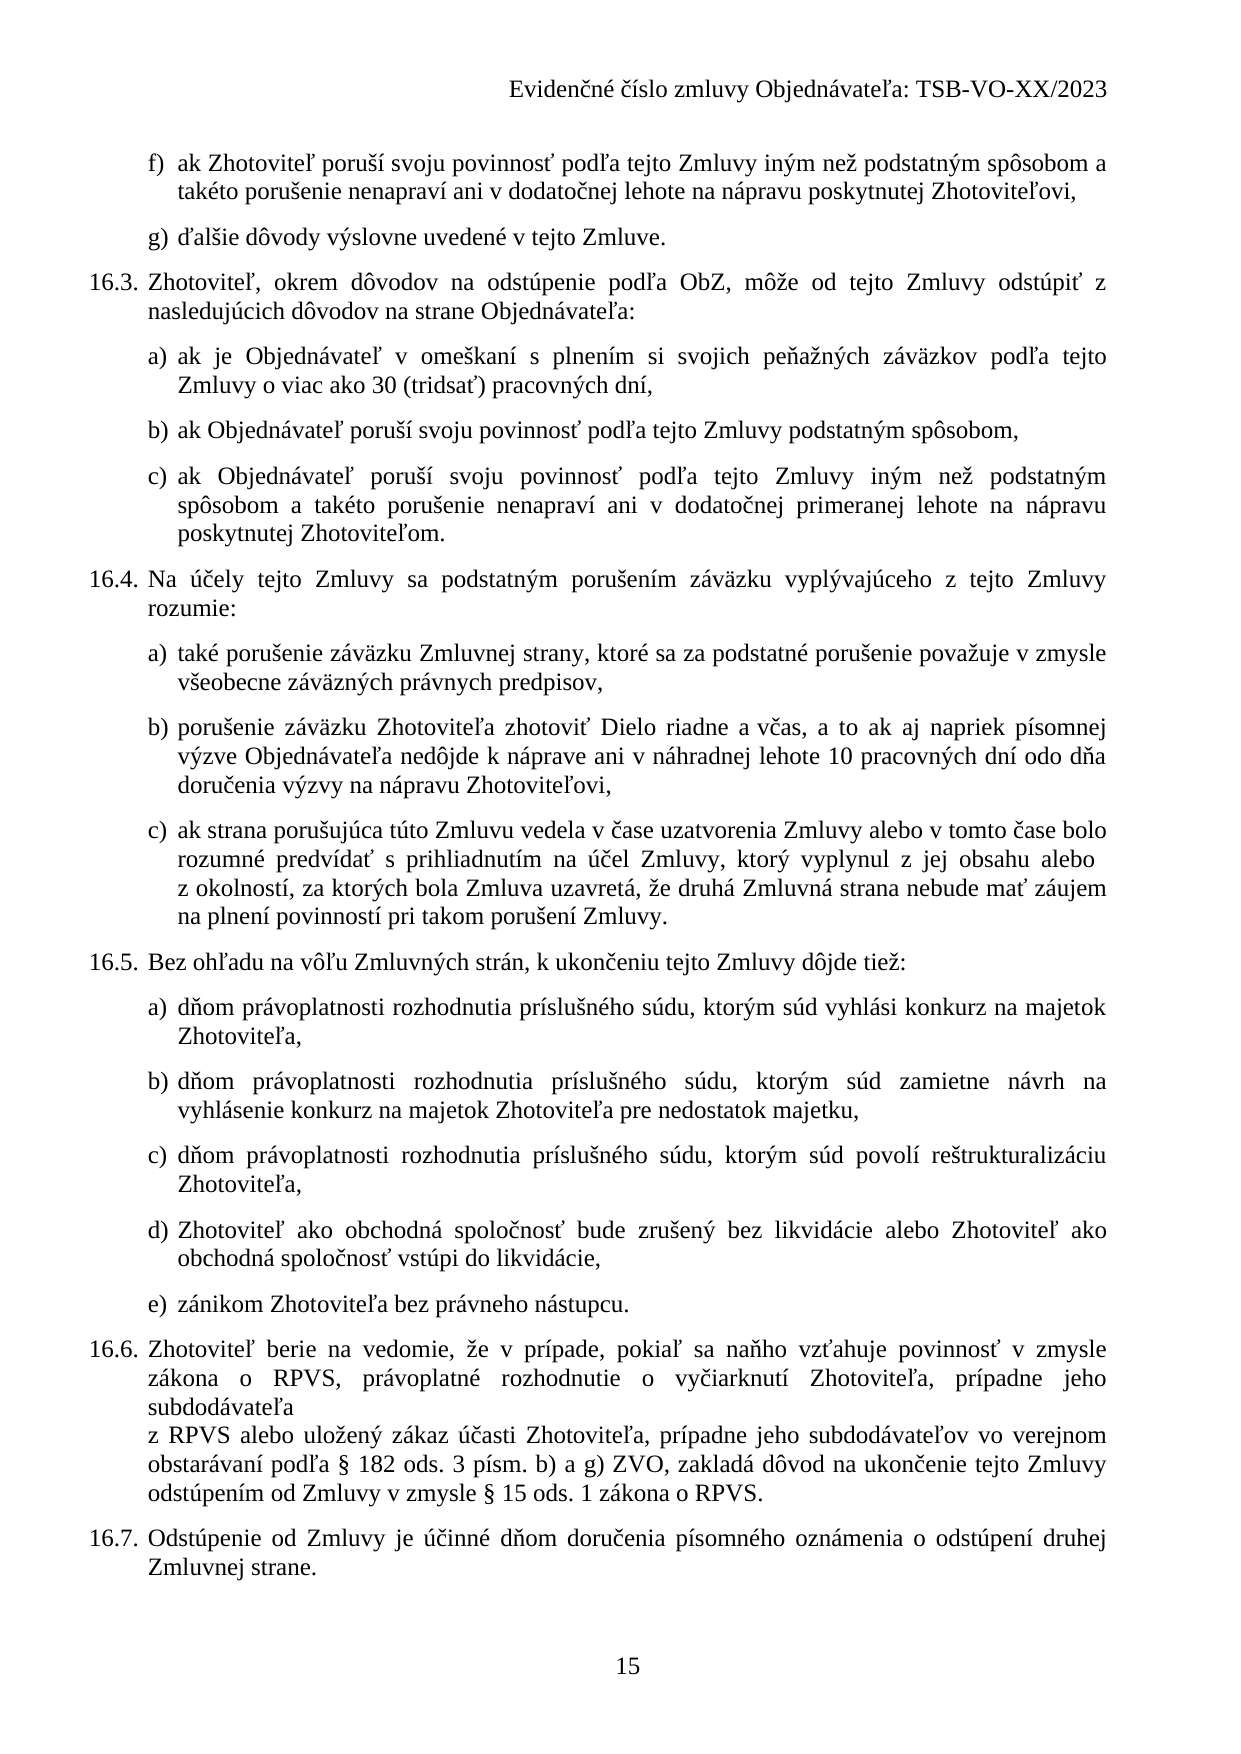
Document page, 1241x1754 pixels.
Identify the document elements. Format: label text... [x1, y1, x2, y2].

list Zhotoviteľ berie na vedomie, že v prípade, pokiaľ sa naňho vzťahuje povinnosť v zmysle zákona o RPVS, právoplatné rozhodnutie o vyčiarknutí Zhotoviteľa, prípadne jeho subdodávateľa z RPVS alebo uložený zákaz účasti Zhotoviteľa, prípadne jeho subdodávateľov vo verejnom obstarávaní podľa § 182 ods. 3 písm. b) a g) ZVO, zakladá dôvod na ukončenie tejto Zmluvy odstúpením od Zmluvy v zmysle § 15 ods. 1 zákona o RPVS. [89, 1334, 1107, 1507]
list dňom právoplatnosti rozhodnutia príslušného súdu, ktorým súd vyhlási konkurz na majetok Zhotoviteľa, [148, 992, 1107, 1050]
list ak Objednávateľ poruší svoju povinnosť podľa tejto Zmluvy podstatným spôsobom, [148, 416, 1107, 444]
list Zhotoviteľ ako obchodná spoločnosť bude zrušený bez likvidácie alebo Zhotoviteľ ako obchodná spoločnosť vstúpi do likvidácie, [148, 1215, 1107, 1272]
list Bez ohľadu na vôľu Zmluvných strán, k ukončeniu tejto Zmluvy dôjde tiež: [89, 947, 1107, 976]
list ďalšie dôvody výslovne uvedené v tejto Zmluve. [148, 222, 1107, 251]
list také porušenie záväzku Zmluvnej strany, ktoré sa za podstatné porušenie považuje v zmysle všeobecne záväzných právnych predpisov, [148, 638, 1107, 696]
list dňom právoplatnosti rozhodnutia príslušného súdu, ktorým súd zamietne návrh na vyhlásenie konkurz na majetok Zhotoviteľa pre nedostatok majetku, [148, 1066, 1107, 1124]
list ak strana porušujúca túto Zmluvu vedela v čase uzatvorenia Zmluvy alebo v tomto čase bolo rozumné predvídať s prihliadnutím na účel Zmluvy, ktorý vyplynul z jej obsahu alebo z okolností, za ktorých bola Zmluva uzavretá, že druhá Zmluvná strana nebude mať záujem na plnení povinností pri takom porušení Zmluvy. [148, 815, 1107, 930]
list porušenie záväzku Zhotoviteľa zhotoviť Dielo riadne a včas, a to ak aj napriek písomnej výzve Objednávateľa nedôjde k náprave ani v náhradnej lehote 10 pracovných dní odo dňa doručenia výzvy na nápravu Zhotoviteľovi, [148, 712, 1107, 798]
list zánikom Zhotoviteľa bez právneho nástupcu. [148, 1289, 1107, 1318]
list ak je Objednávateľ v omeškaní s plnením si svojich peňažných záväzkov podľa tejto Zmluvy o viac ako 30 (tridsať) pracovných dní, [148, 341, 1107, 399]
list Zhotoviteľ, okrem dôvodov na odstúpenie podľa ObZ, môže od tejto Zmluvy odstúpiť z nasledujúcich dôvodov na strane Objednávateľa: [89, 267, 1107, 325]
list Na účely tejto Zmluvy sa podstatným porušením záväzku vyplývajúceho z tejto Zmluvy rozumie: [89, 564, 1107, 621]
list ak Zhotoviteľ poruší svoju povinnosť podľa tejto Zmluvy iným než podstatným spôsobom a takéto porušenie nenapraví ani v dodatočnej lehote na nápravu poskytnutej Zhotoviteľovi, [148, 148, 1107, 205]
list Odstúpenie od Zmluvy je účinné dňom doručenia písomného oznámenia o odstúpení druhej Zmluvnej strane. [89, 1523, 1107, 1581]
list ak Objednávateľ poruší svoju povinnosť podľa tejto Zmluvy iným než podstatným spôsobom a takéto porušenie nenapraví ani v dodatočnej primeranej lehote na nápravu poskytnutej Zhotoviteľom. [148, 461, 1107, 547]
list dňom právoplatnosti rozhodnutia príslušného súdu, ktorým súd povolí reštrukturalizáciu Zhotoviteľa, [148, 1141, 1107, 1198]
